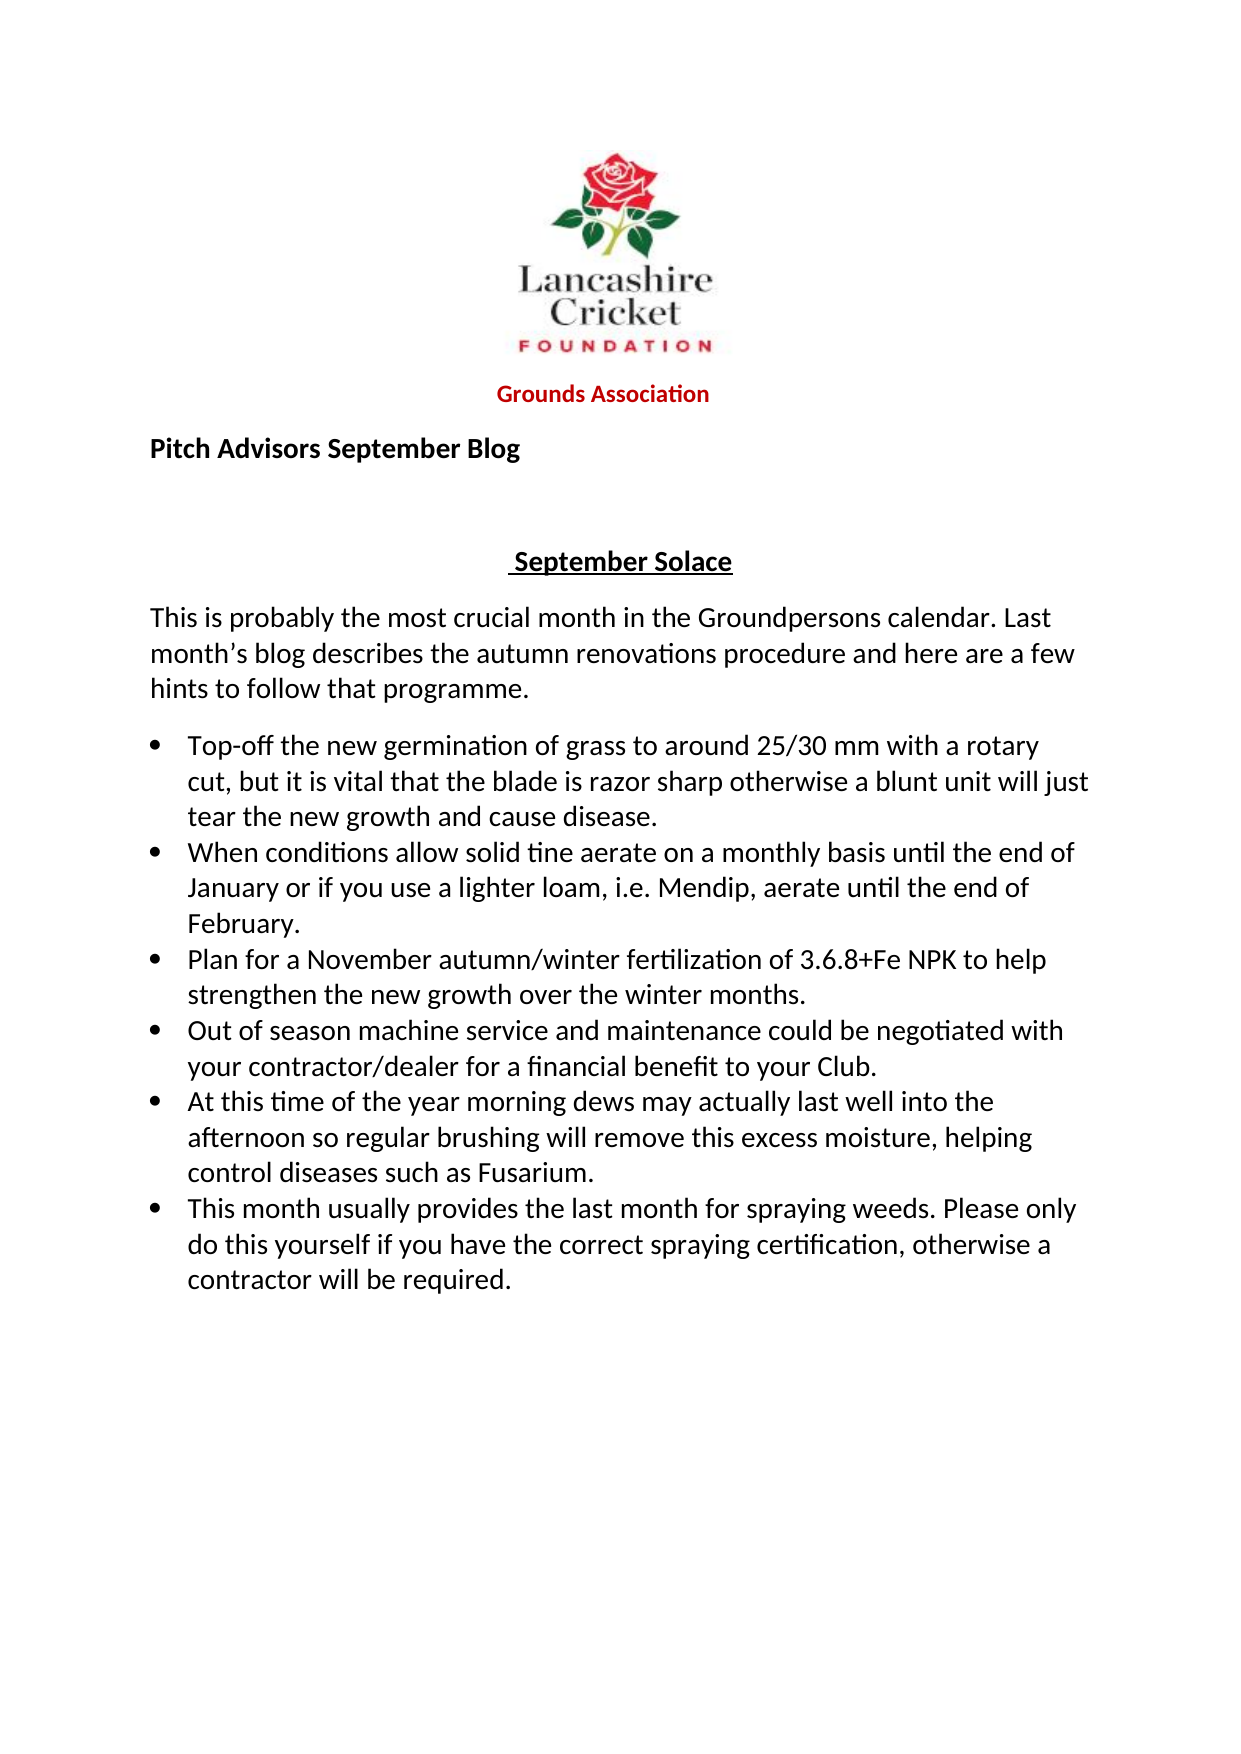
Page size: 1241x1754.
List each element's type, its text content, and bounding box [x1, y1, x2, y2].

text This is probably the most crucial month in the Groundpersons calendar. Last month’s blog describes the autumn renovations procedure and here are a few hints to follow that programme. [150, 599, 1090, 706]
text Grounds Association [150, 379, 1090, 409]
list When conditions allow solid tine aerate on a monthly basis until the end of January or if you use a lighter loam, i.e. Mendip, aerate until the end of February. [150, 834, 1090, 941]
list Top-off the new germination of grass to around 25/30 mm with a rotary cut, but it is vital that the blade is razor sharp otherwise a blunt unit will just tear the new growth and cause disease. [150, 727, 1090, 834]
list This month usually provides the last month for spraying weeds. Please only do this yourself if you have the correct spraying certification, otherwise a contractor will be required. [150, 1190, 1090, 1297]
list Out of season machine service and maintenance could be negotiated with your contractor/dealer for a financial benefit to your Club. [150, 1012, 1090, 1083]
list Plan for a November autumn/winter fertilization of 3.6.8+Fe NPK to help strengthen the new growth over the winter months. [150, 941, 1090, 1012]
text Pitch Advisors September Blog [150, 430, 1090, 466]
picture [481, 150, 750, 358]
list At this time of the year morning dews may actually last well into the afternoon so regular brushing will remove this excess moisture, helping control diseases such as Fusarium. [150, 1083, 1090, 1190]
text September Solace [150, 543, 1090, 578]
